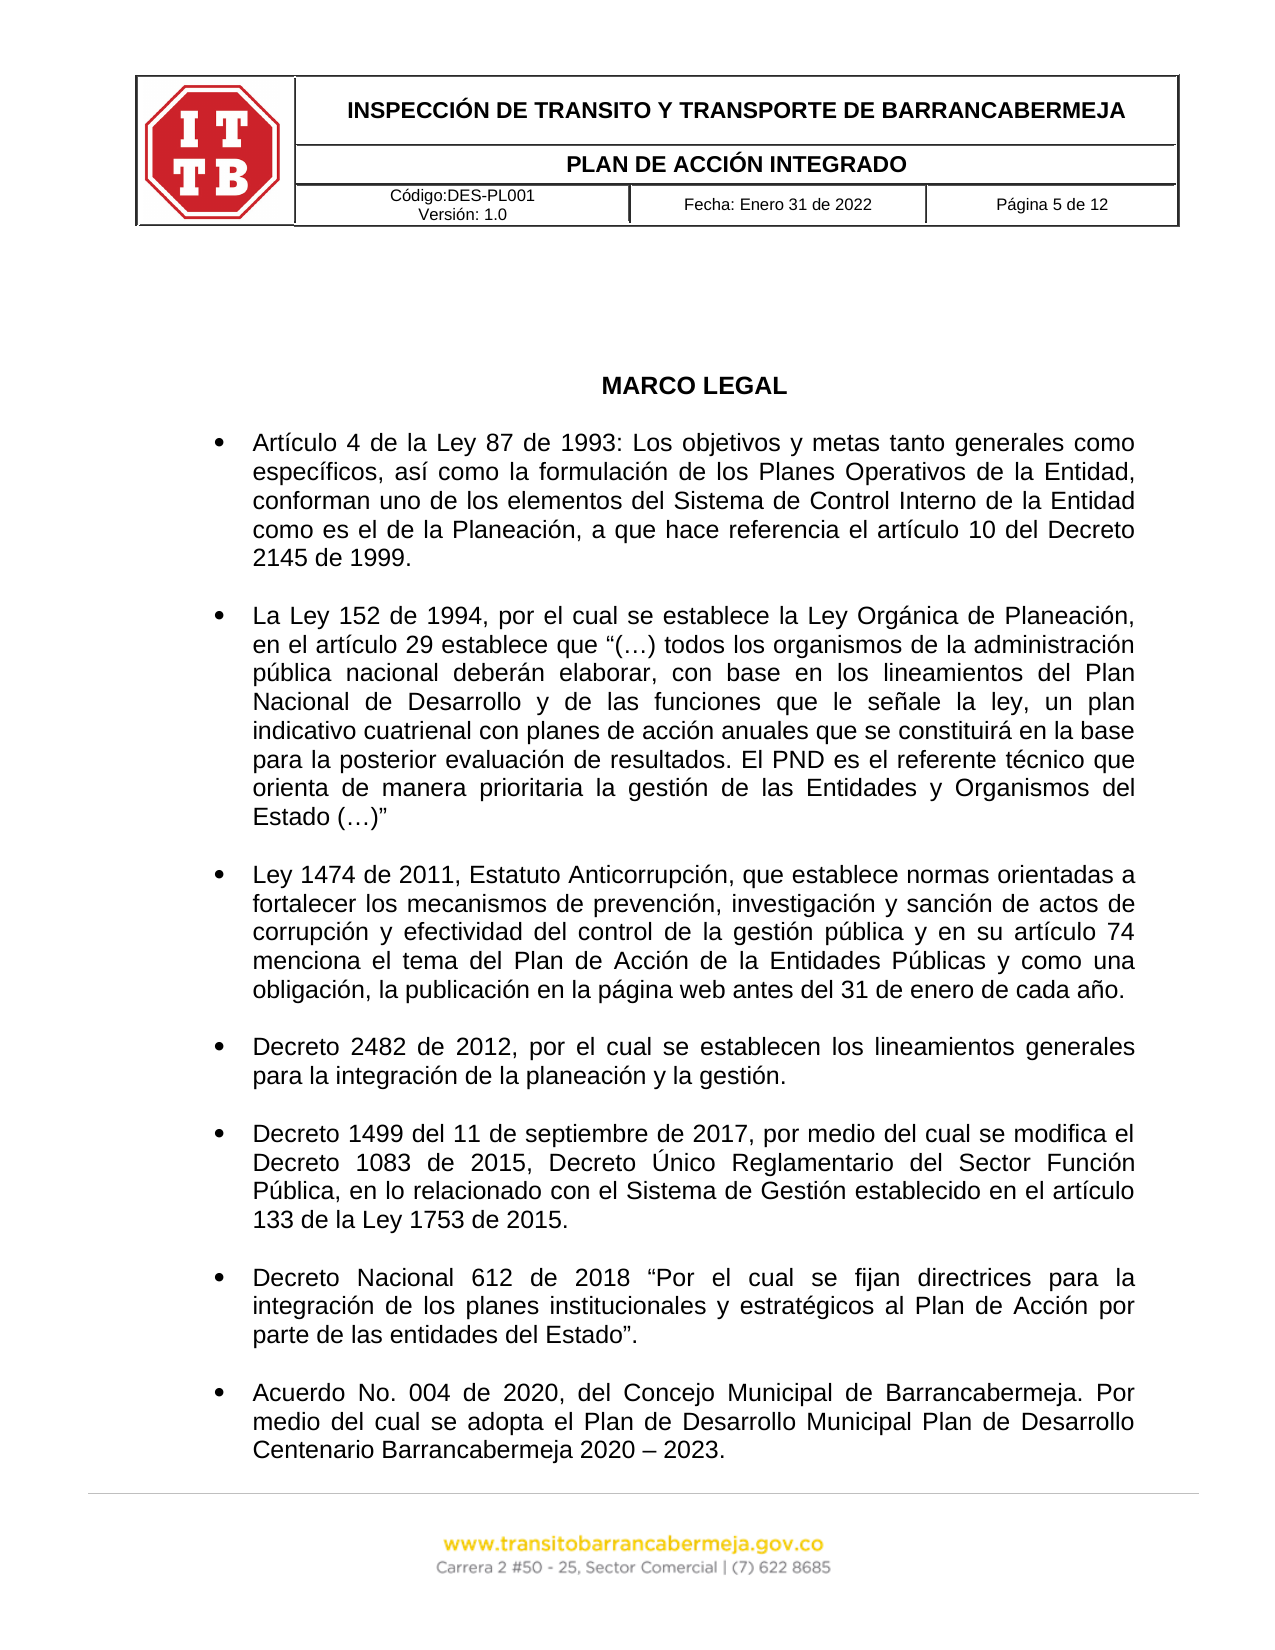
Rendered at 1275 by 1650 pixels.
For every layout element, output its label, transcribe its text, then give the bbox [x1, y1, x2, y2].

picture [143, 79, 281, 222]
list Decreto Nacional 612 de 2018 “Por el cual se fijan directrices para la integración de los planes institucionales y estratégicos al Plan de Acción por parte de las entidades del Estado”. [215, 1262, 1137, 1349]
picture [177, 1502, 1098, 1608]
list Artículo 4 de la Ley 87 de 1993: Los objetivos y metas tanto generales como específicos, así como la formulación de los Planes Operativos de la Entidad, conforman uno de los elementos del Sistema de Control Interno de la Entidad como es el de la Planeación, a que hace referencia el artículo 10 del Decreto 2145 de 1999. [215, 428, 1137, 572]
list Acuerdo No. 004 de 2020, del Concejo Municipal de Barrancabermeja. Por medio del cual se adopta el Plan de Desarrollo Municipal Plan de Desarrollo Centenario Barrancabermeja 2020 – 2023. [215, 1378, 1137, 1464]
list Ley 1474 de 2011, Estatuto Anticorrupción, que establece normas orientadas a fortalecer los mecanismos de prevención, investigación y sanción de actos de corrupción y efectividad del control de la gestión pública y en su artículo 74 menciona el tema del Plan de Acción de la Entidades Públicas y como una obligación, la publicación en la página web antes del 31 de enero de cada año. [215, 860, 1137, 1003]
list Decreto 2482 de 2012, por el cual se establecen los lineamientos generales para la integración de la planeación y la gestión. [215, 1032, 1137, 1090]
list La Ley 152 de 1994, por el cual se establece la Ley Orgánica de Planeación, en el artículo 29 establece que “(…) todos los organismos de la administración pública nacional deberán elaborar, con base en los lineamientos del Plan Nacional de Desarrollo y de las funciones que le señale la ley, un plan indicativo cuatrienal con planes de acción anuales que se constituirá en la base para la posterior evaluación de resultados. El PND es el referente técnico que orienta de manera prioritaria la gestión de las Entidades y Organismos del Estado (…)” [215, 601, 1137, 831]
subtitle MARCO LEGAL [252, 371, 1137, 399]
list Decreto 1499 del 11 de septiembre de 2017, por medio del cual se modifica el Decreto 1083 de 2015, Decreto Único Reglamentario del Sector Función Pública, en lo relacionado con el Sistema de Gestión establecido en el artículo 133 de la Ley 1753 de 2015. [215, 1119, 1137, 1234]
